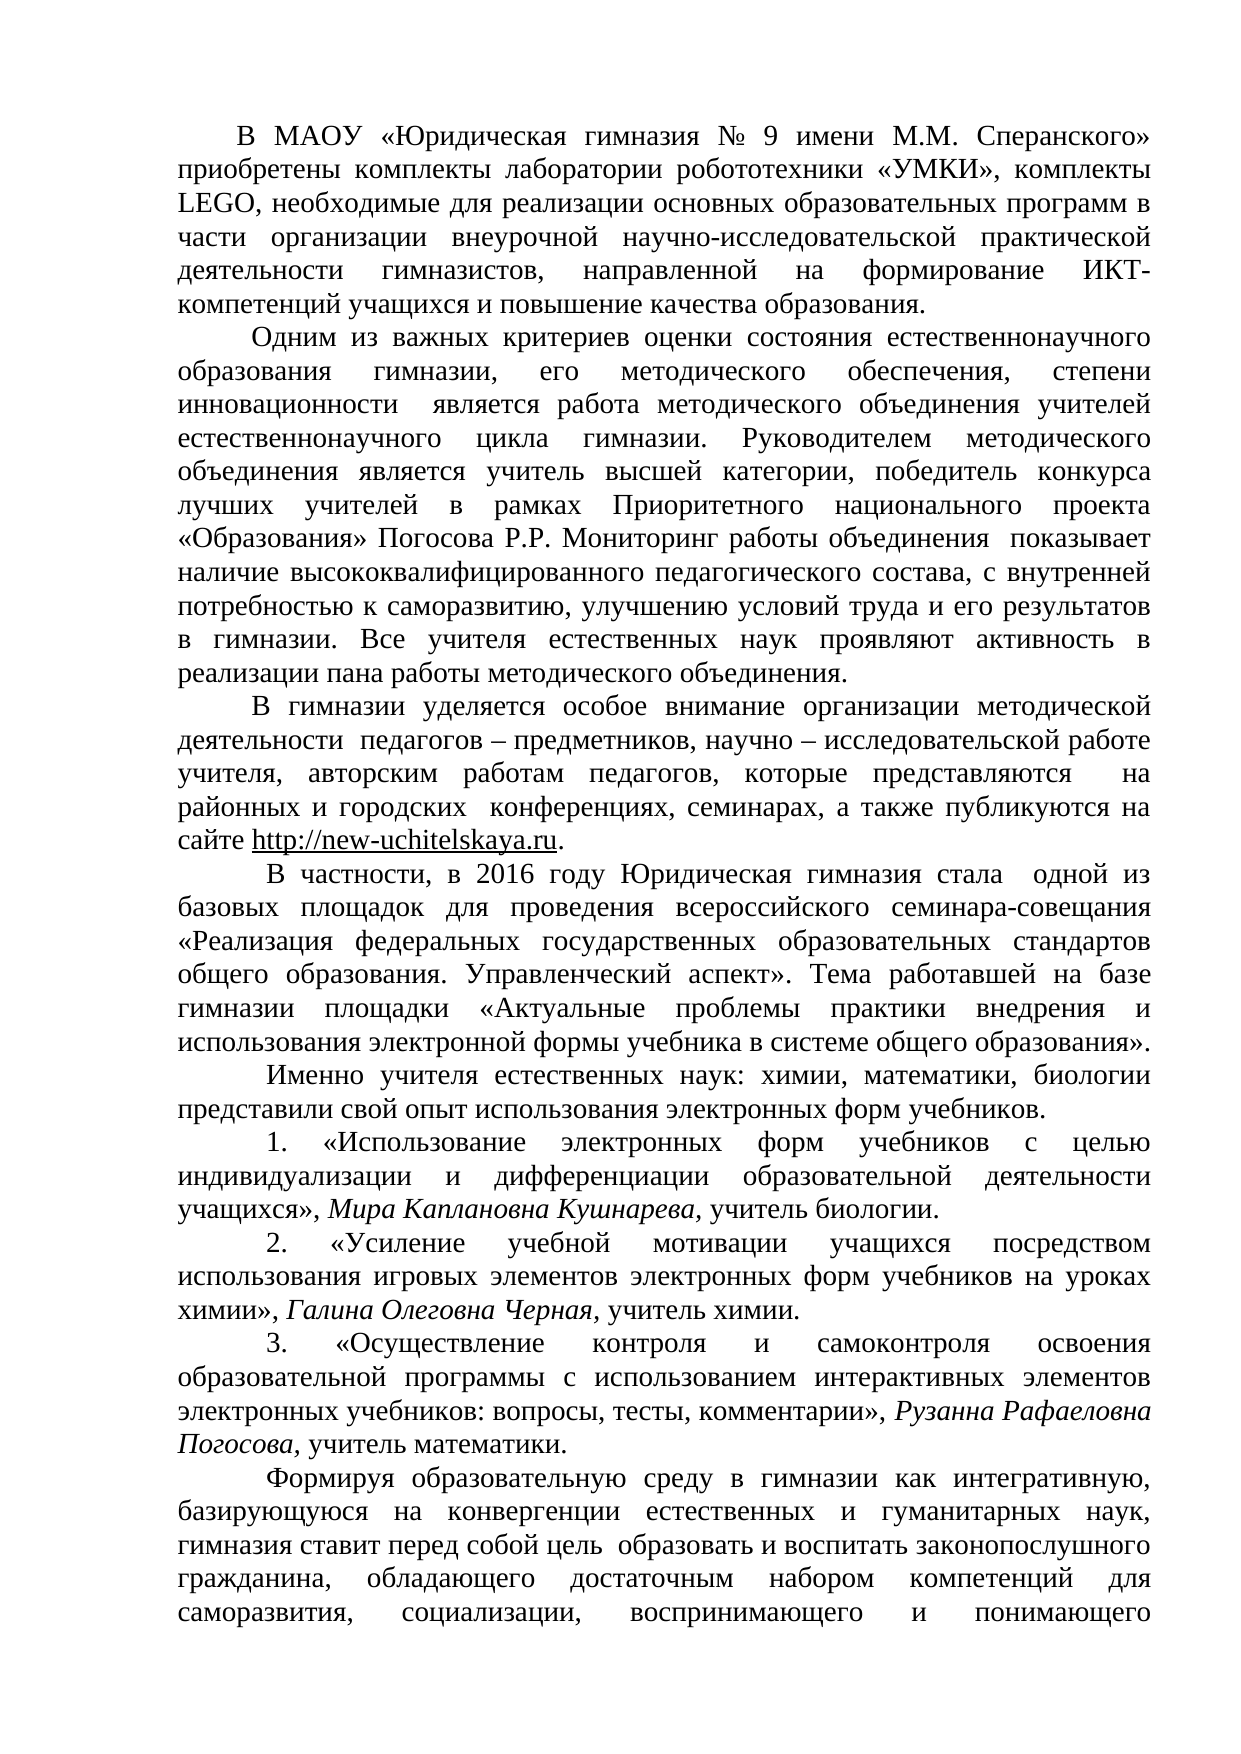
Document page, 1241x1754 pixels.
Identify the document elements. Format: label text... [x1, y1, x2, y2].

text 1. «Использование электронных форм учебников с целью индивидуализации и дифференциации образовательной деятельности учащихся», Мира Каплановна Кушнарева, учитель биологии. [177, 1124, 1152, 1225]
text В частности, в 2016 году Юридическая гимназия стала одной из базовых площадок для проведения всероссийского семинара-совещания «Реализация федеральных государственных образовательных стандартов общего образования. Управленческий аспект». Тема работавшей на базе гимназии площадки «Актуальные проблемы практики внедрения и использования электронной формы учебника в системе общего образования». [177, 856, 1152, 1057]
text Одним из важных критериев оценки состояния естественнонаучного образования гимназии, его методического обеспечения, степени инновационности является работа методического объединения учителей естественнонаучного цикла гимназии. Руководителем методического объединения является учитель высшей категории, победитель конкурса лучших учителей в рамках Приоритетного национального проекта «Образования» Погосова Р.Р. Мониторинг работы объединения показывает наличие высококвалифицированного педагогического состава, с внутренней потребностью к саморазвитию, улучшению условий труда и его результатов в гимназии. Все учителя естественных наук проявляют активность в реализации пана работы методического объединения. [177, 319, 1152, 688]
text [177, 1460, 1152, 1627]
text В гимназии уделяется особое внимание организации методической деятельности педагогов – предметников, научно – исследовательской работе учителя, авторским работам педагогов, которые представляются на районных и городских конференциях, семинарах, а также публикуются на сайте http://new-uchitelskaya.ru. [177, 688, 1152, 856]
text 2. «Усиление учебной мотивации учащихся посредством использования игровых элементов электронных форм учебников на уроках химии», Галина Олеговна Черная, учитель химии. [177, 1225, 1152, 1326]
text 3. «Осуществление контроля и самоконтроля освоения образовательной программы с использованием интерактивных элементов электронных учебников: вопросы, тесты, комментарии», Рузанна Рафаеловна Погосова, учитель математики. [177, 1326, 1152, 1460]
text В МАОУ «Юридическая гимназия № 9 имени М.М. Сперанского» приобретены комплекты лаборатории робототехники «УМКИ», комплекты LEGO, необходимые для реализации основных образовательных программ в части организации внеурочной научно-исследовательской практической деятельности гимназистов, направленной на формирование ИКТ-компетенций учащихся и повышение качества образования. [177, 118, 1152, 319]
text Именно учителя естественных наук: химии, математики, биологии представили свой опыт использования электронных форм учебников. [177, 1057, 1152, 1124]
